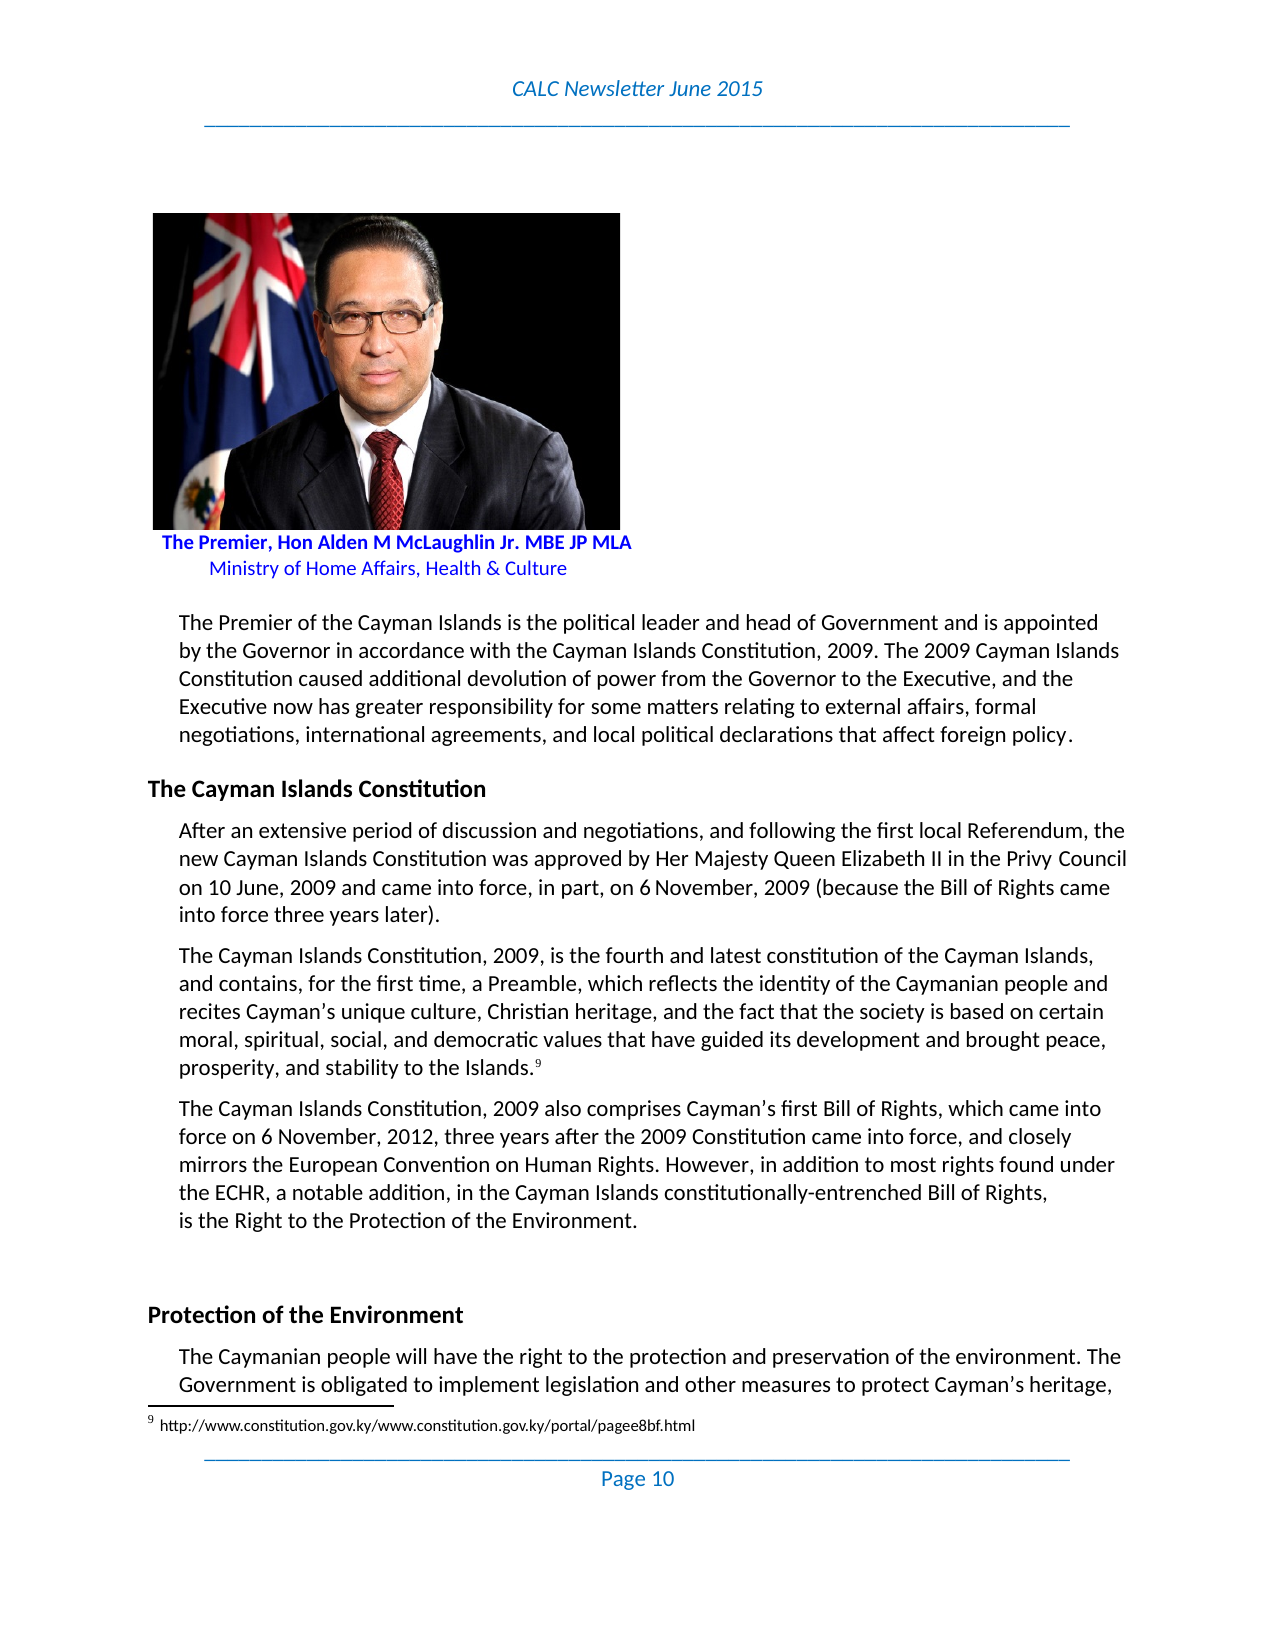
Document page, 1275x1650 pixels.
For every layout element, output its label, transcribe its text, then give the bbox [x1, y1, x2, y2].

subtitle The Cayman Islands Constitution [148, 773, 1127, 804]
subtitle Protection of the Environment [148, 1299, 1127, 1330]
text The Cayman Islands Constitution, 2009 also comprises Cayman’s first Bill of Rights, which came into force on 6 November, 2012, three years after the 2009 Constitution came into force, and closely mirrors the European Convention on Human Rights. However, in addition to most rights found under the ECHR, a notable addition, in the Cayman Islands constitutionally-entrenched Bill of Rights, is the Right to the Protection of the Environment. [178, 1094, 1127, 1234]
text After an extensive period of discussion and negotiations, and following the first local Referendum, the new Cayman Islands Constitution was approved by Her Majesty Queen Elizabeth II in the Privy Council on 10 June, 2009 and came into force, in part, on 6 November, 2009 (because the Bill of Rights came into force three years later). [178, 817, 1127, 929]
text The Premier of the Cayman Islands is the political leader and head of Government and is appointed by the Governor in accordance with the Cayman Islands Constitution, 2009. The 2009 Cayman Islands Constitution caused additional devolution of power from the Governor to the Executive, and the Executive now has greater responsibility for some matters relating to external affairs, formal negotiations, international agreements, and local political declarations that affect foreign policy. [178, 608, 1127, 748]
text The Cayman Islands Constitution, 2009, is the fourth and latest constitution of the Cayman Islands, and contains, for the first time, a Preamble, which reflects the identity of the Caymanian people and recites Cayman’s unique culture, Christian heritage, and the fact that the society is based on certain moral, spiritual, social, and democratic values that have guided its development and brought peace, prosperity, and stability to the Islands. [178, 941, 1127, 1081]
text The Premier, Hon Alden M McLaughlin Jr. MBE JP MLA [148, 529, 1127, 555]
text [178, 1342, 1127, 1398]
picture [152, 213, 621, 530]
text Ministry of Home Affairs, Health & Culture [148, 555, 1127, 580]
